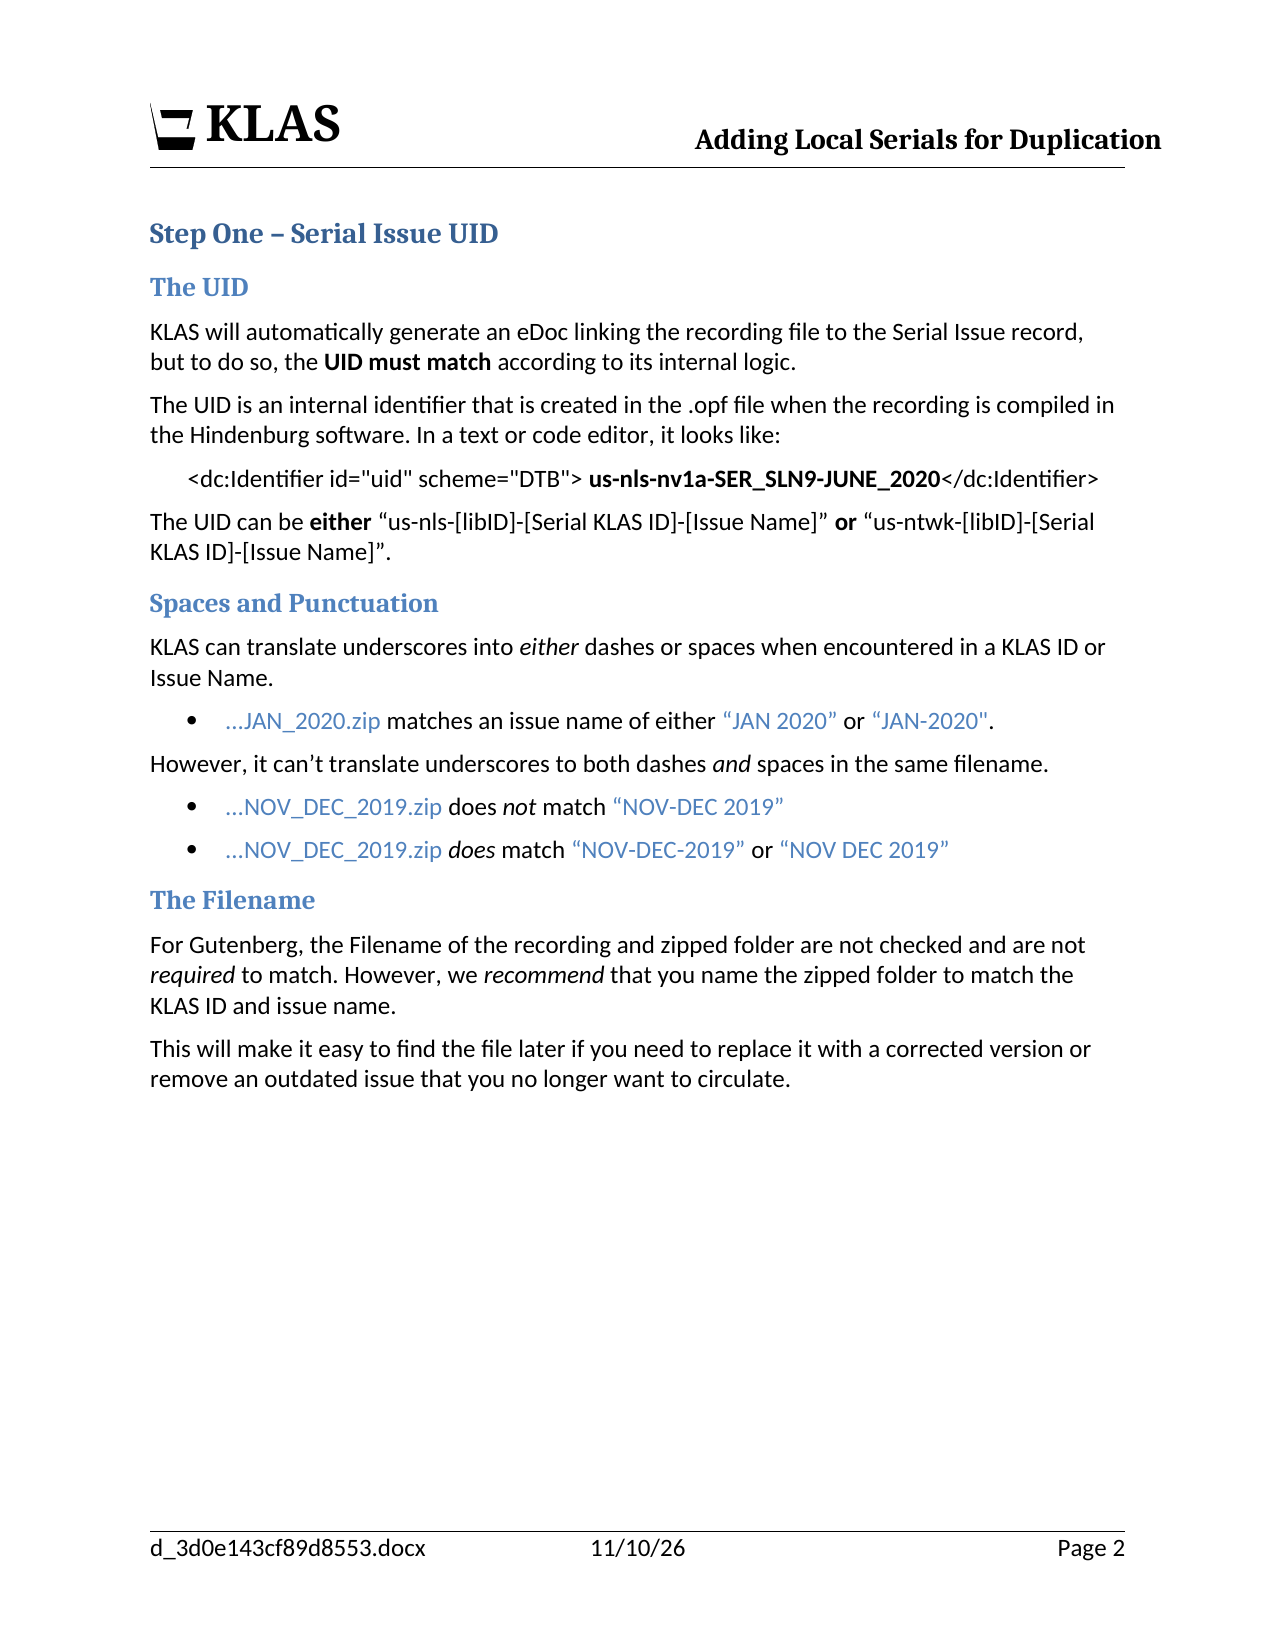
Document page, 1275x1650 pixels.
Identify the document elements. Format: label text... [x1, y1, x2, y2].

text <dc:Identifier id="uid" scheme="DTB"> us-nls-nv1a-SER_SLN9-JUNE_2020</dc:Identifier> [150, 463, 1125, 493]
list ...JAN_2020.zip matches an issue name of either “JAN 2020” or “JAN-2020". [187, 705, 1125, 735]
text KLAS can translate underscores into either dashes or spaces when encountered in a KLAS ID or Issue Name. [150, 631, 1125, 692]
text The UID can be either “us-nls-[libID]-[Serial KLAS ID]-[Issue Name]” or “us-ntwk-[libID]-[Serial KLAS ID]-[Issue Name]”. [150, 506, 1125, 567]
text This will make it easy to find the file later if you need to replace it with a corrected version or remove an outdated issue that you no longer want to circulate. [150, 1033, 1125, 1094]
subtitle Step One – Serial Issue UID [150, 218, 1125, 251]
list ...NOV_DEC_2019.zip does match “NOV-DEC-2019” or “NOV DEC 2019” [187, 834, 1125, 864]
text For Gutenberg, the Filename of the recording and zipped folder are not checked and are not required to match. However, we recommend that you name the zipped folder to match the KLAS ID and issue name. [150, 929, 1125, 1020]
text The UID is an internal identifier that is created in the .opf file when the recording is compiled in the Hindenburg software. In a text or code editor, it looks like: [150, 389, 1125, 450]
subtitle Spaces and Punctuation [150, 588, 1125, 619]
subtitle The Filename [150, 885, 1125, 916]
text However, it can’t translate underscores to both dashes and spaces in the same filename. [150, 748, 1125, 778]
text KLAS will automatically generate an eDoc linking the recording file to the Serial Issue record, but to do so, the UID must match according to its internal logic. [150, 316, 1125, 377]
list ...NOV_DEC_2019.zip does not match “NOV-DEC 2019” [187, 791, 1125, 821]
subtitle The UID [150, 272, 1125, 303]
